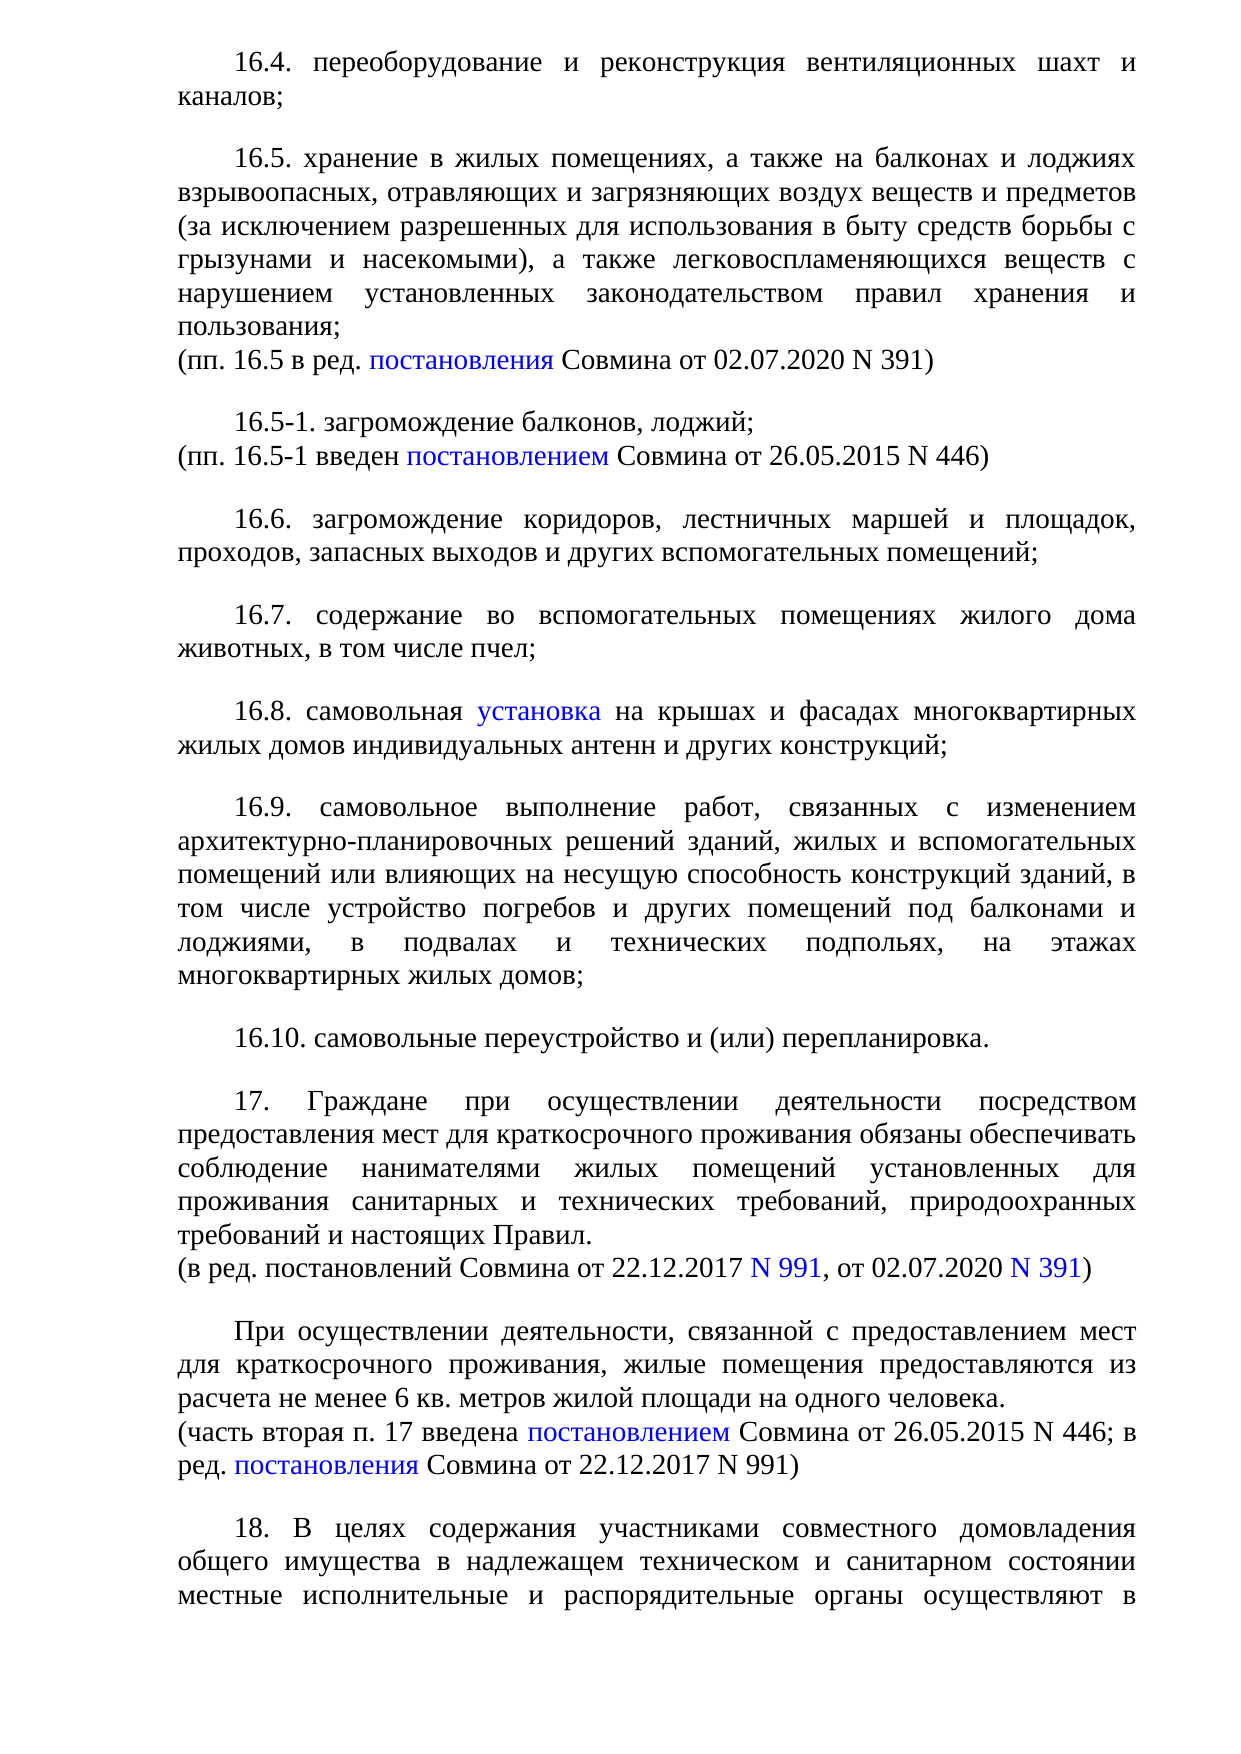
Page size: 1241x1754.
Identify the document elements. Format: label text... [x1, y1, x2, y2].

text (пп. 16.5 в ред. постановления Совмина от 02.07.2020 N 391) [177, 342, 1137, 375]
text 16.4. переоборудование и реконструкция вентиляционных шахт и каналов; [177, 44, 1137, 111]
text (в ред. постановлений Совмина от 22.12.2017 N 991, от 02.07.2020 N 391) [177, 1250, 1137, 1284]
text 16.8. самовольная установка на крышах и фасадах многоквартирных жилых домов индивидуальных антенн и других конструкций; [177, 693, 1137, 760]
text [177, 1510, 1137, 1611]
text 17. Граждане при осуществлении деятельности посредством предоставления мест для краткосрочного проживания обязаны обеспечивать соблюдение нанимателями жилых помещений установленных для проживания санитарных и технических требований, природоохранных требований и настоящих Правил. [177, 1083, 1137, 1250]
text 16.10. самовольные переустройство и (или) перепланировка. [177, 1020, 1137, 1053]
text (часть вторая п. 17 введена постановлением Совмина от 26.05.2015 N 446; в ред. постановления Совмина от 22.12.2017 N 991) [177, 1414, 1137, 1481]
text (пп. 16.5-1 введен постановлением Совмина от 26.05.2015 N 446) [177, 438, 1137, 472]
text 16.5. хранение в жилых помещениях, а также на балконах и лоджиях взрывоопасных, отравляющих и загрязняющих воздух веществ и предметов (за исключением разрешенных для использования в быту средств борьбы с грызунами и насекомыми), а также легковоспламеняющихся веществ с нарушением установленных законодательством правил хранения и пользования; [177, 141, 1137, 342]
text 16.7. содержание во вспомогательных помещениях жилого дома животных, в том числе пчел; [177, 597, 1137, 664]
text 16.5-1. загромождение балконов, лоджий; [177, 404, 1137, 438]
text При осуществлении деятельности, связанной с предоставлением мест для краткосрочного проживания, жилые помещения предоставляются из расчета не менее 6 кв. метров жилой площади на одного человека. [177, 1313, 1137, 1414]
text 16.6. загромождение коридоров, лестничных маршей и площадок, проходов, запасных выходов и других вспомогательных помещений; [177, 501, 1137, 568]
text 16.9. самовольное выполнение работ, связанных с изменением архитектурно-планировочных решений зданий, жилых и вспомогательных помещений или влияющих на несущую способность конструкций зданий, в том числе устройство погребов и других помещений под балконами и лоджиями, в подвалах и технических подпольях, на этажах многоквартирных жилых домов; [177, 789, 1137, 991]
